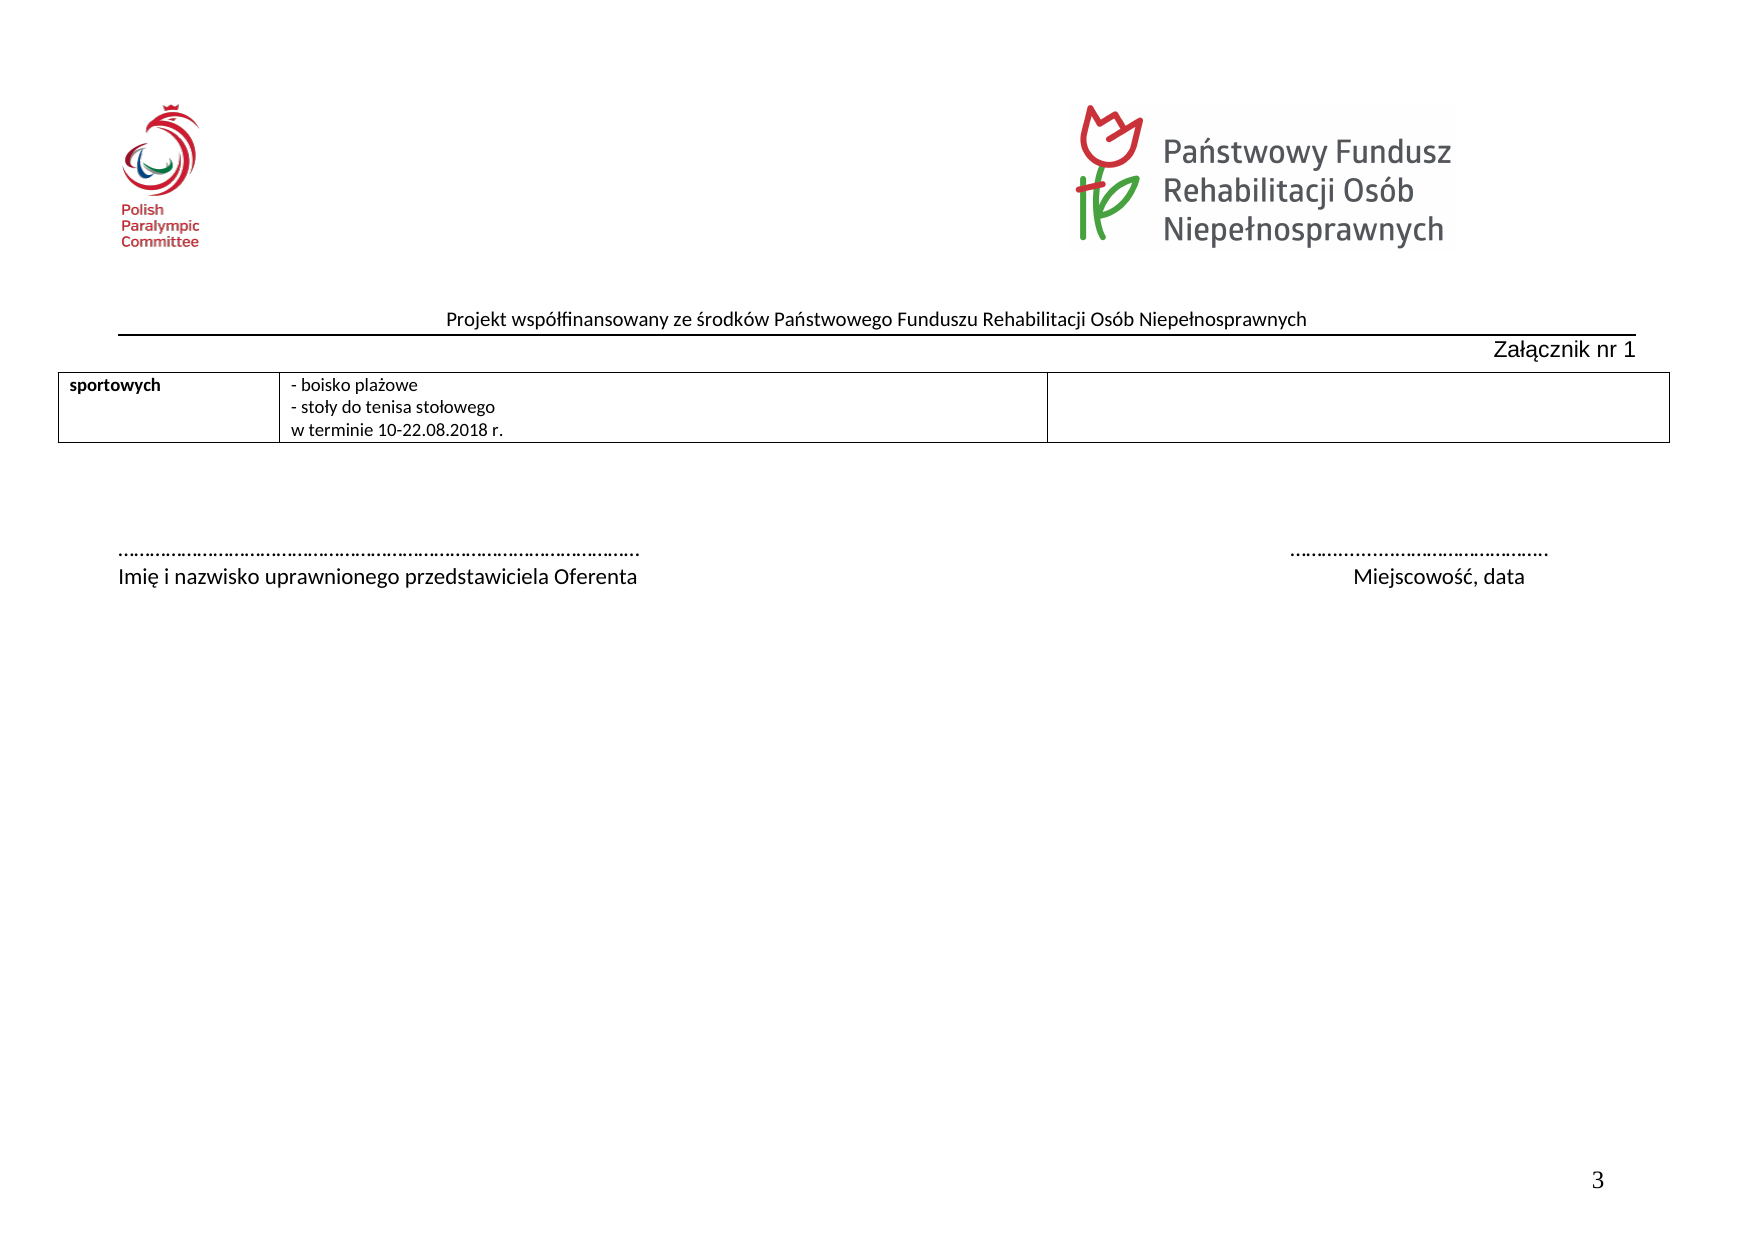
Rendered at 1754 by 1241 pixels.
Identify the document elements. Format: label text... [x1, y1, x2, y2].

table_cell Standard obiektów sportowych [59, 373, 279, 442]
title Imię i nazwisko uprawnionego przedstawiciela Oferenta Miejscowość, data [118, 562, 1598, 590]
title ……………………………………………………………………………………… ………..........……………………….. [118, 534, 1636, 562]
picture [1068, 102, 1456, 252]
table_cell [1048, 373, 1669, 442]
picture [118, 100, 206, 252]
table_cell Obiekty sportowe: - boisko plażowe - stoły do tenisa stołowego w terminie 10-22.08.2018 r. [280, 373, 1047, 442]
